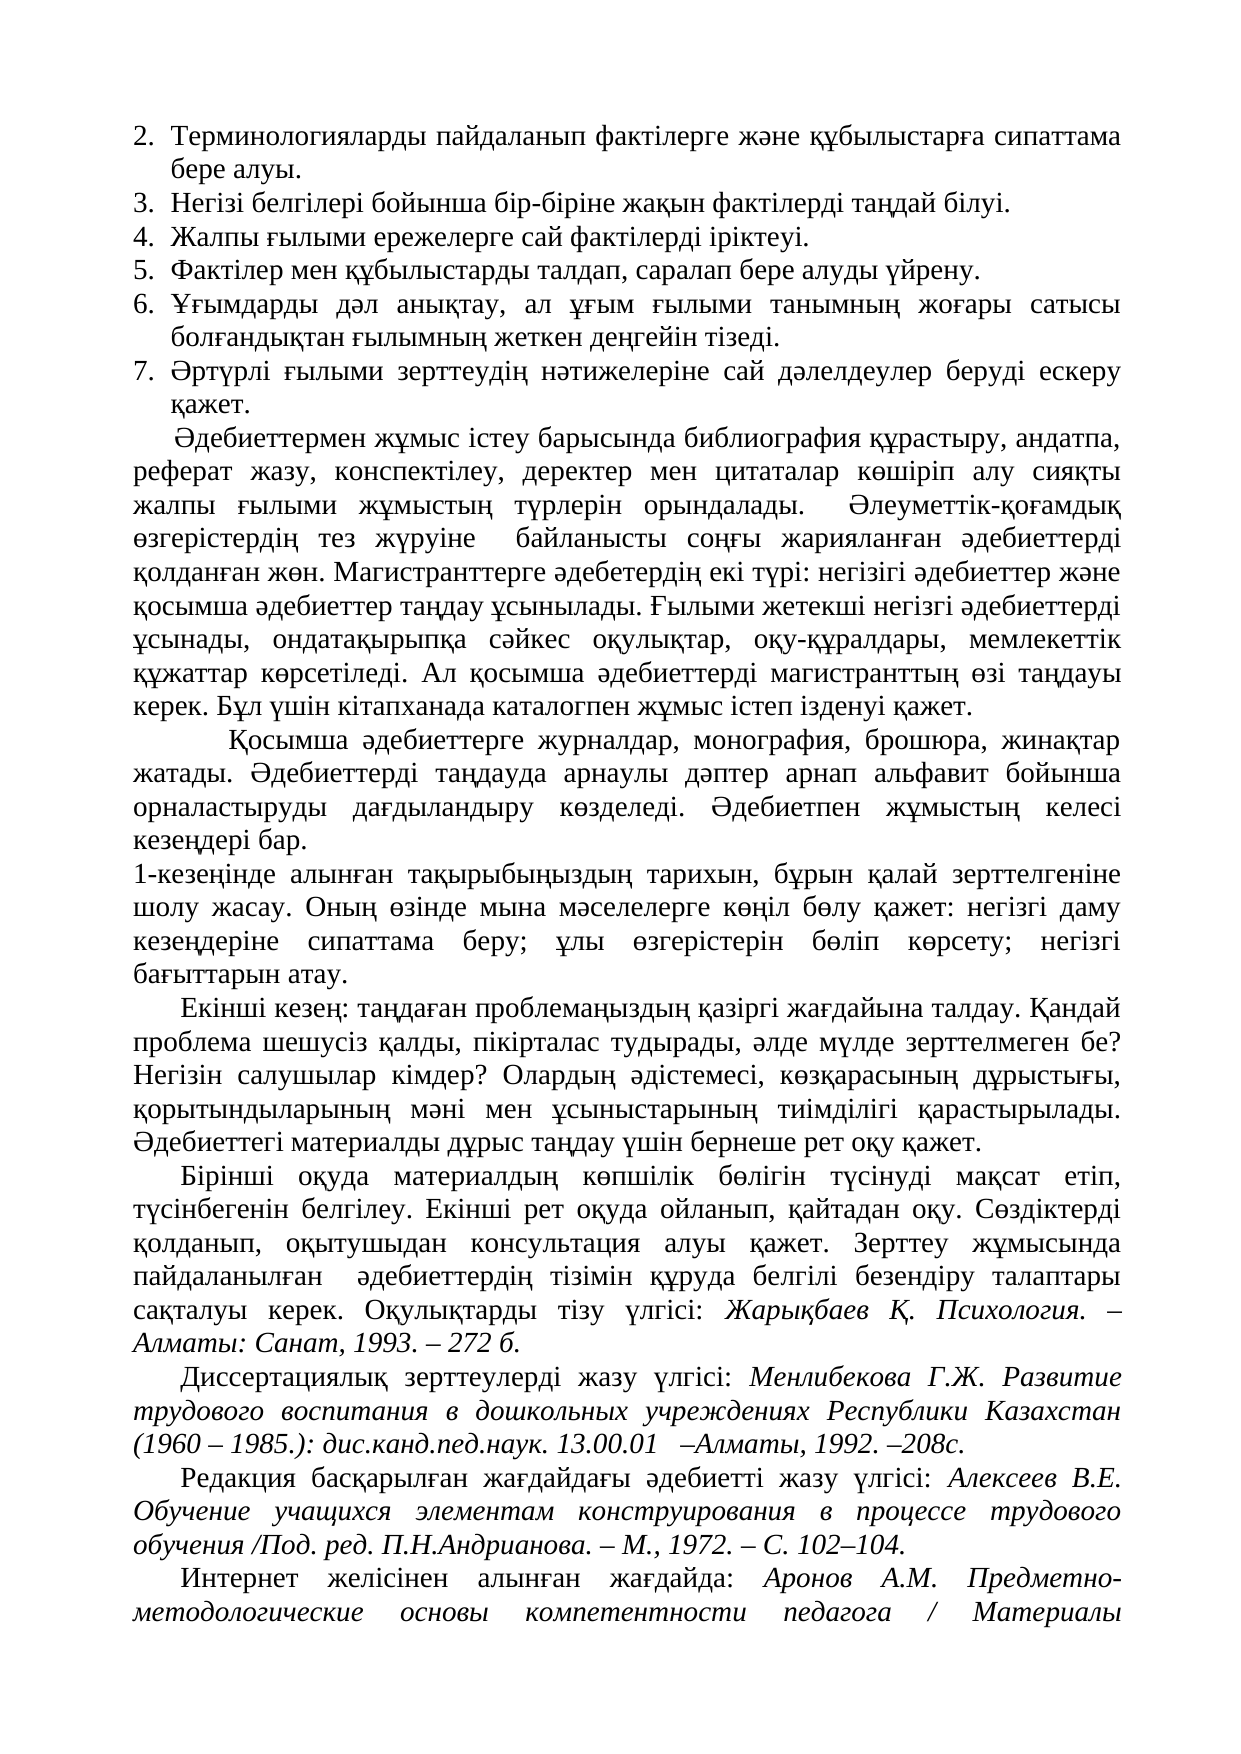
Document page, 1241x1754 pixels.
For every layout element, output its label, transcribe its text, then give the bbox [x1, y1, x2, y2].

text Екінші кезең: таңдаған проблемаңыздың қазіргі жағдайына талдау. Қандай проблема шешусіз қалды, пікірталас тудырады, әлде мүлде зерттелмеген бе? Негізін салушылар кімдер? Олардың әдістемесі, көзқарасының дұрыстығы, қорытындыларының мәні мен ұсыныстарының тиімділігі қарастырылады. Әдебиеттегі материалды дұрыс таңдау үшін бернеше рет оқу қажет. [133, 990, 1122, 1158]
list Фактілер мен құбылыстарды талдап, саралап бере алуды үйрену. [133, 252, 1122, 286]
text Бірінші оқуда материалдың көпшілік бөлігін түсінуді мақсат етіп, түсінбегенін белгілеу. Екінші рет оқуда ойланып, қайтадан оқу. Сөздіктерді қолданып, оқытушыдан консультация алуы қажет. Зерттеу жұмысында пайдаланылған әдебиеттердің тізімін құруда белгілі безендіру талаптары сақталуы керек. Оқулықтарды тізу үлгісі: Жарықбаев Қ. Психология. – Алматы: Санат, 1993. – 272 б. [133, 1158, 1122, 1359]
text 1-кезеңінде алынған тақырыбыңыздың тарихын, бұрын қалай зерттелгеніне шолу жасау. Оның өзінде мына мәселелерге көңіл бөлу қажет: негізгі даму кезеңдеріне сипаттама беру; ұлы өзгерістерін бөліп көрсету; негізгі бағыттарын атау. [133, 856, 1122, 990]
text Әдебиеттермен жұмыс істеу барысында библиография құрастыру, андатпа, реферат жазу, конспектілеу, деректер мен цитаталар көшіріп алу сияқты жалпы ғылыми жұмыстың түрлерін орындалады. Әлеуметтік-қоғамдық өзгерістердің тез жүруіне байланысты соңғы жарияланған әдебиеттерді қолданған жөн. Магистранттерге әдебетердің екі түрі: негізігі әдебиеттер және қосымша әдебиеттер таңдау ұсынылады. Ғылыми жетекші негізгі әдебиеттерді ұсынады, ондатақырыпқа сәйкес оқулықтар, оқу-құралдары, мемлекеттік құжаттар көрсетіледі. Ал қосымша әдебиеттерді магистранттың өзі таңдауы керек. Бұл үшін кітапханада каталогпен жұмыс істеп ізденуі қажет. [133, 420, 1122, 722]
text Қосымша әдебиеттерге журналдар, монография, брошюра, жинақтар жатады. Әдебиеттерді таңдауда арнаулы дәптер арнап альфавит бойынша орналастыруды дағдыландыру көзделеді. Әдебиетпен жұмыстың келесі кезеңдері бар. [133, 722, 1122, 856]
text Редакция басқарылған жағдайдағы әдебиетті жазу үлгісі: Алексеев В.Е. Обучение учащихся элементам конструирования в процессе трудового обучения /Под. ред. П.Н.Андрианова. – М., 1972. – С. 102–104. [133, 1460, 1122, 1560]
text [133, 1560, 1122, 1627]
list Ұғымдарды дәл анықтау, ал ұғым ғылыми танымның жоғары сатысы болғандықтан ғылымның жеткен деңгейін тізеді. [133, 286, 1122, 353]
list Жалпы ғылыми ережелерге сай фактілерді іріктеуі. [133, 219, 1122, 252]
text Диссертациялық зерттеулерді жазу үлгісі: Менлибекова Г.Ж. Развитие трудового воспитания в дошкольных учреждениях Республики Казахстан (1960 – 1985.): дис.канд.пед.наук. 13.00.01 –Алматы, 1992. –208с. [133, 1359, 1122, 1460]
list Әртүрлі ғылыми зерттеудің нәтижелеріне сай дәлелдеулер беруді ескеру қажет. [133, 353, 1122, 420]
list Негізі белгілері бойынша бір-біріне жақын фактілерді таңдай білуі. [133, 185, 1122, 219]
list Терминологияларды пайдаланып фактілерге және құбылыстарға сипаттама бере алуы. [133, 118, 1122, 185]
